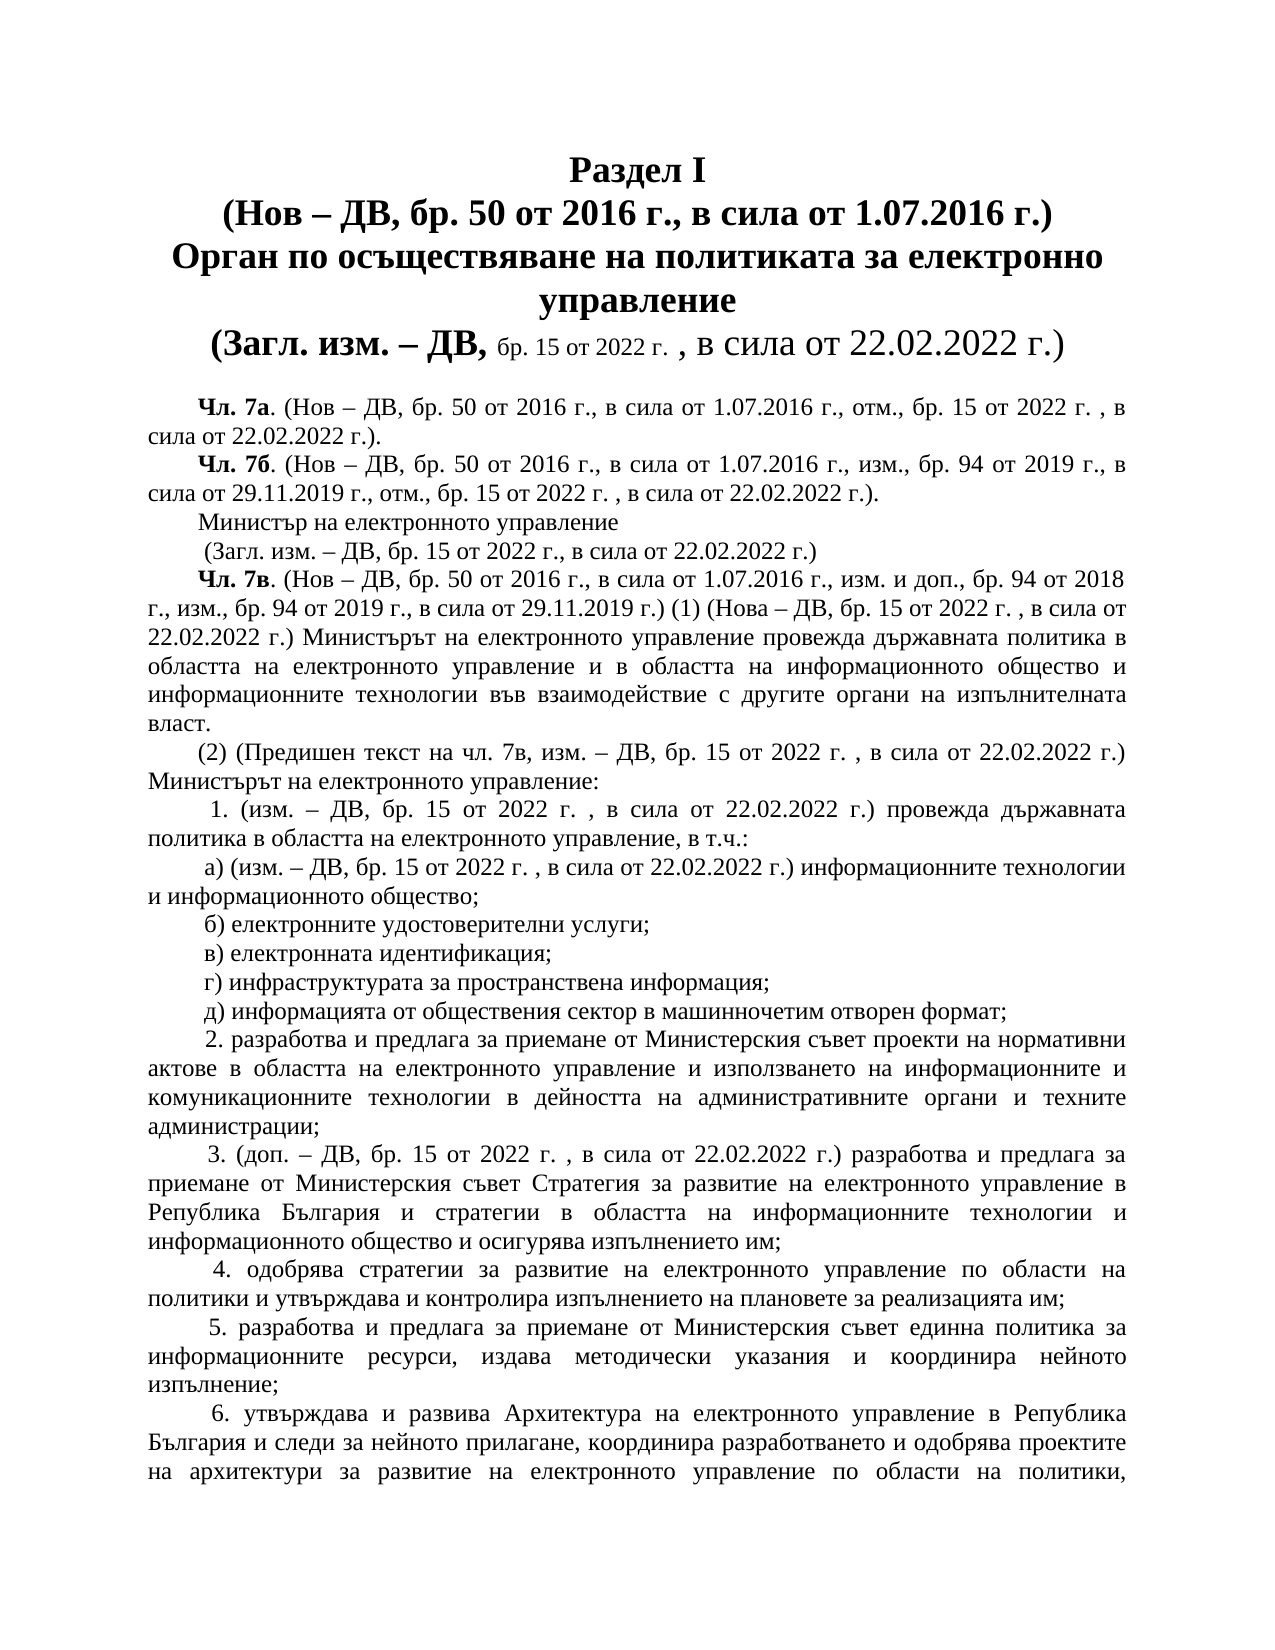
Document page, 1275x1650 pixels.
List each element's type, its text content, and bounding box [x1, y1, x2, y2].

text б) електронните удостоверителни услуги; [148, 909, 1127, 938]
text в) електронната идентификация; [148, 938, 1127, 967]
text (Загл. изм. – ДВ, бр. 15 от 2022 г., в сила от 22.02.2022 г.) [148, 536, 1127, 564]
text 4. одобрява стратегии за развитие на електронното управление по области на политики и утвърждава и контролира изпълнението на плановете за реализацията им; [148, 1254, 1127, 1312]
text а) (изм. – ДВ, бр. 15 от 2022 г. , в сила от 22.02.2022 г.) информационните технологии и информационното общество; [148, 852, 1127, 909]
text 2. разработва и предлага за приемане от Министерския съвет проекти на нормативни актове в областта на електронното управление и използването на информационните и комуникационните технологии в дейността на административните органи и техните администрации; [148, 1024, 1127, 1139]
text Министър на електронното управление [148, 507, 1127, 536]
text Орган по осъществяване на политиката за електронно управление [148, 234, 1127, 320]
text 5. разработва и предлага за приемане от Министерския съвет единна политика за информационните ресурси, издава методически указания и координира нейното изпълнение; [148, 1312, 1127, 1398]
text (Нов – ДВ, бр. 50 от 2016 г., в сила от 1.07.2016 г.) [148, 191, 1127, 234]
text (2) (Предишен текст на чл. 7в, изм. – ДВ, бр. 15 от 2022 г. , в сила от 22.02.2022 г.) Министърът на електронното управление: [148, 737, 1127, 794]
text 3. (доп. – ДВ, бр. 15 от 2022 г. , в сила от 22.02.2022 г.) разработва и предлага за приемане от Министерския съвет Стратегия за развитие на електронното управление в Република България и стратегии в областта на информационните технологии и информационното общество и осигурява изпълнението им; [148, 1139, 1127, 1254]
text 1. (изм. – ДВ, бр. 15 от 2022 г. , в сила от 22.02.2022 г.) провежда държавната политика в областта на електронното управление, в т.ч.: [148, 794, 1127, 852]
text Чл. 7в. (Нов – ДВ, бр. 50 от 2016 г., в сила от 1.07.2016 г., изм. и доп., бр. 94 от 2018 г., изм., бр. 94 от 2019 г., в сила от 29.11.2019 г.) (1) (Нова – ДВ, бр. 15 от 2022 г. , в сила от 22.02.2022 г.) Министърът на електронното управление провежда държавната политика в областта на електронното управление и в областта на информационното общество и информационните технологии във взаимодействие с другите органи на изпълнителната власт. [148, 564, 1127, 737]
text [148, 1398, 1127, 1484]
text (Загл. изм. – ДВ, бр. 15 от 2022 г. , в сила от 22.02.2022 г.) [148, 320, 1127, 363]
text Раздел I [148, 148, 1127, 191]
text д) информацията от обществения сектор в машинночетим отворен формат; [148, 996, 1127, 1024]
text Чл. 7а. (Нов – ДВ, бр. 50 от 2016 г., в сила от 1.07.2016 г., отм., бр. 15 от 2022 г. , в сила от 22.02.2022 г.). [148, 392, 1127, 449]
text Чл. 7б. (Нов – ДВ, бр. 50 от 2016 г., в сила от 1.07.2016 г., изм., бр. 94 от 2019 г., в сила от 29.11.2019 г., отм., бр. 15 от 2022 г. , в сила от 22.02.2022 г.). [148, 449, 1127, 507]
text г) инфраструктурата за пространствена информация; [148, 967, 1127, 996]
